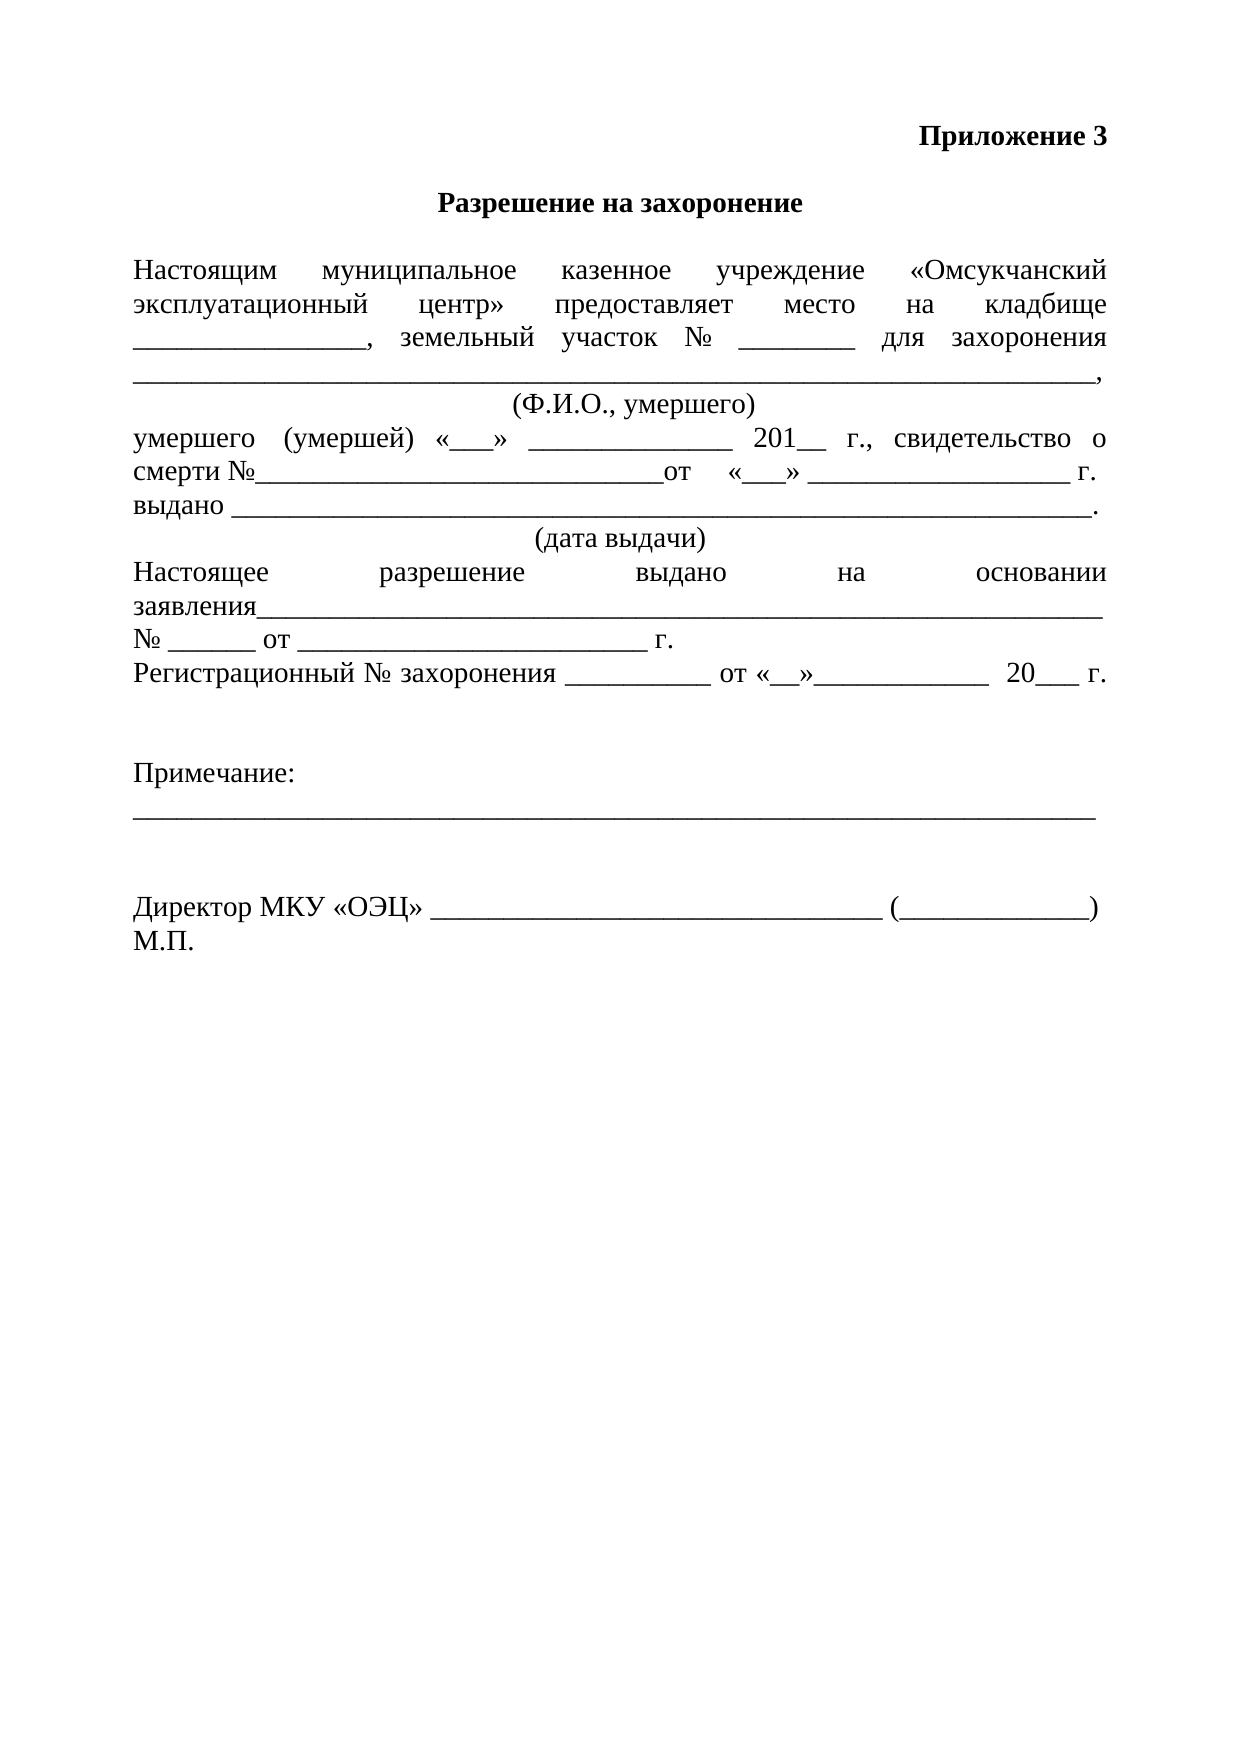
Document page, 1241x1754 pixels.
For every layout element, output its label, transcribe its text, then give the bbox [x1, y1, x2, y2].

text Регистрационный № захоронения __________ от «__»____________ 20___ г. Примечание: __________________________________________________________________ [133, 655, 1107, 822]
text Настоящее разрешение выдано на основании заявления__________________________________________________________ № ______ от ________________________ г. [133, 554, 1107, 655]
text Настоящим муниципальное казенное учреждение «Омсукчанский эксплуатационный центр» предоставляет место на кладбище ________________, земельный участок № ________ для захоронения __________________________________________________________________, (Ф.И.О., умершего) [133, 252, 1107, 420]
text Разрешение на захоронение [133, 185, 1107, 219]
text Директор МКУ «ОЭЦ» _______________________________ (_____________) М.П. [133, 822, 1107, 990]
text (дата выдачи) [133, 521, 1107, 554]
text выдано ___________________________________________________________. [133, 487, 1107, 521]
text Приложение 3 [133, 118, 1107, 152]
text умершего (умершей) «___» ______________ 201__ г., свидетельство о смерти №____________________________от «___» __________________ г. [133, 420, 1107, 487]
